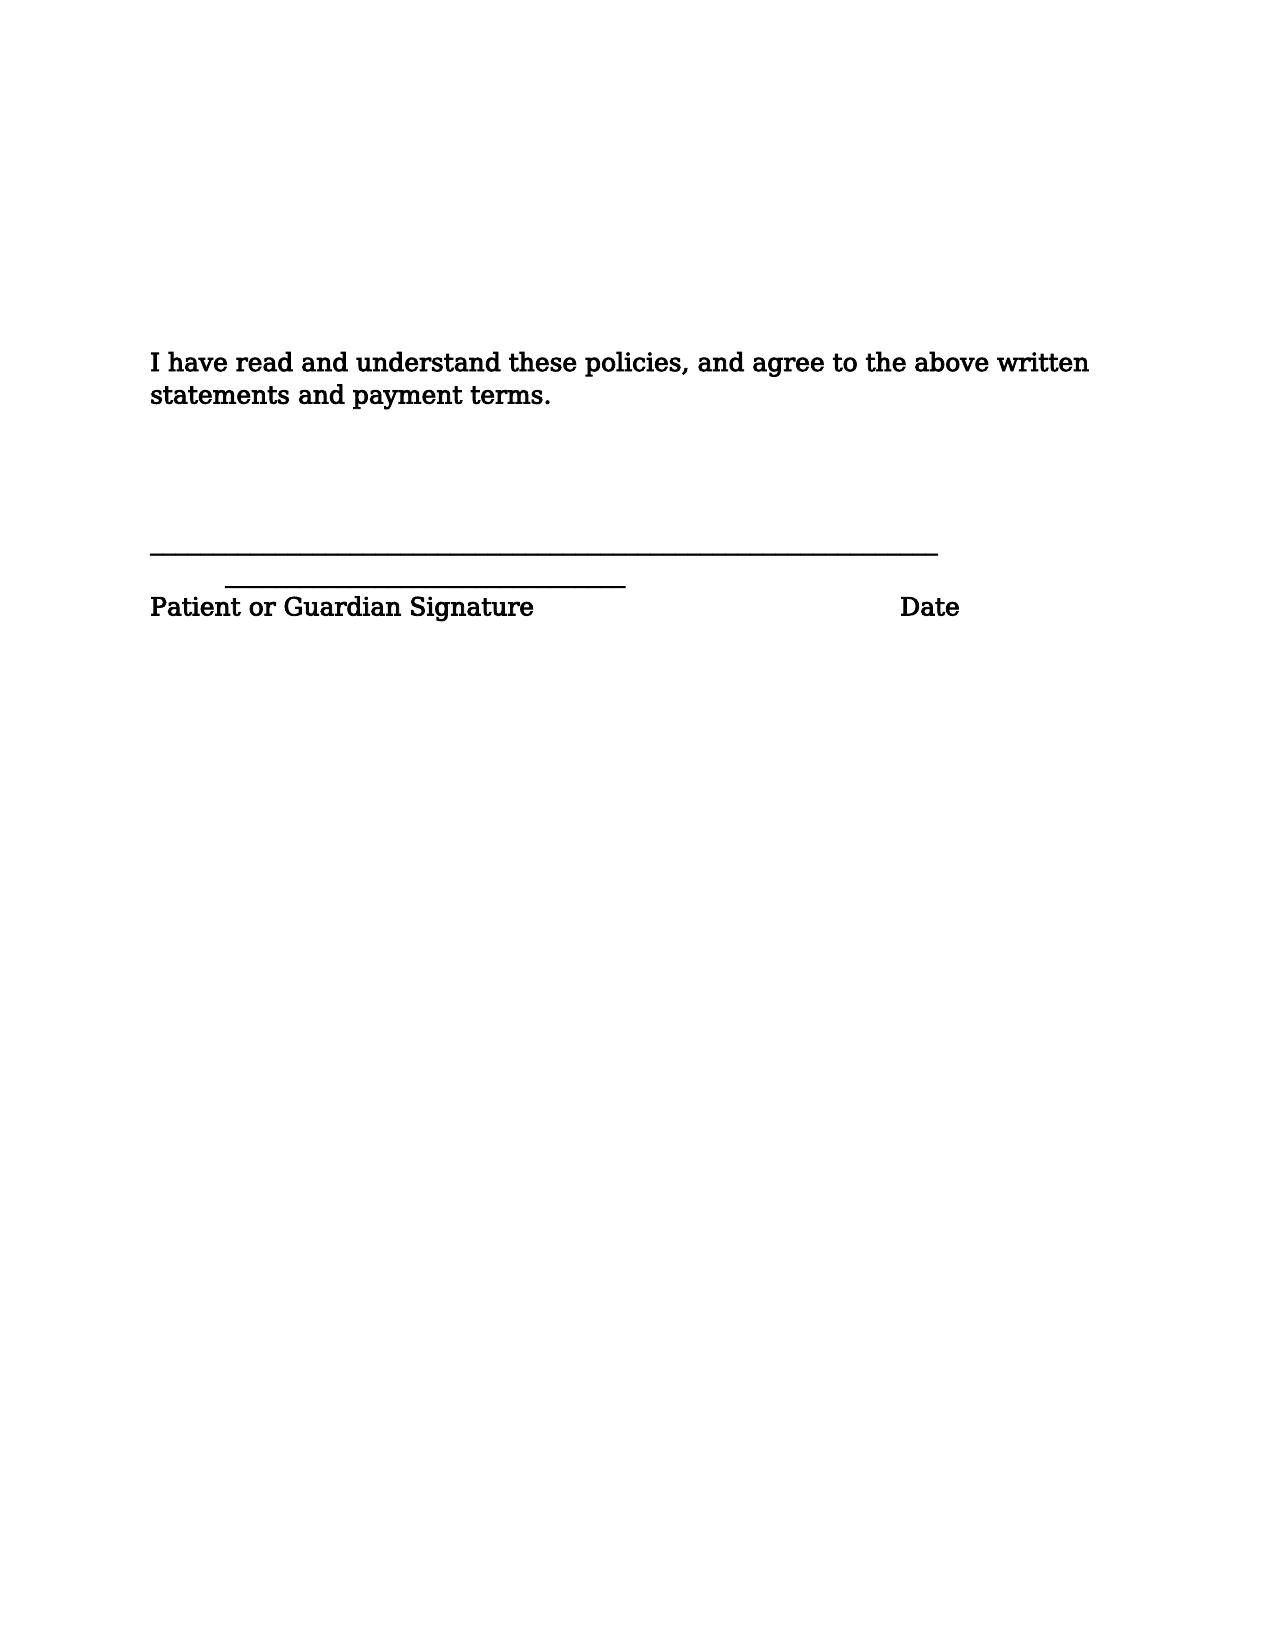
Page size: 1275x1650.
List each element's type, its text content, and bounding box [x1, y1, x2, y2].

text I have read and understand these policies, and agree to the above written statements and payment terms. [150, 346, 1125, 409]
text _______________________________________________________________ ________________________________ Patient or Guardian Signature Date [150, 526, 1125, 621]
